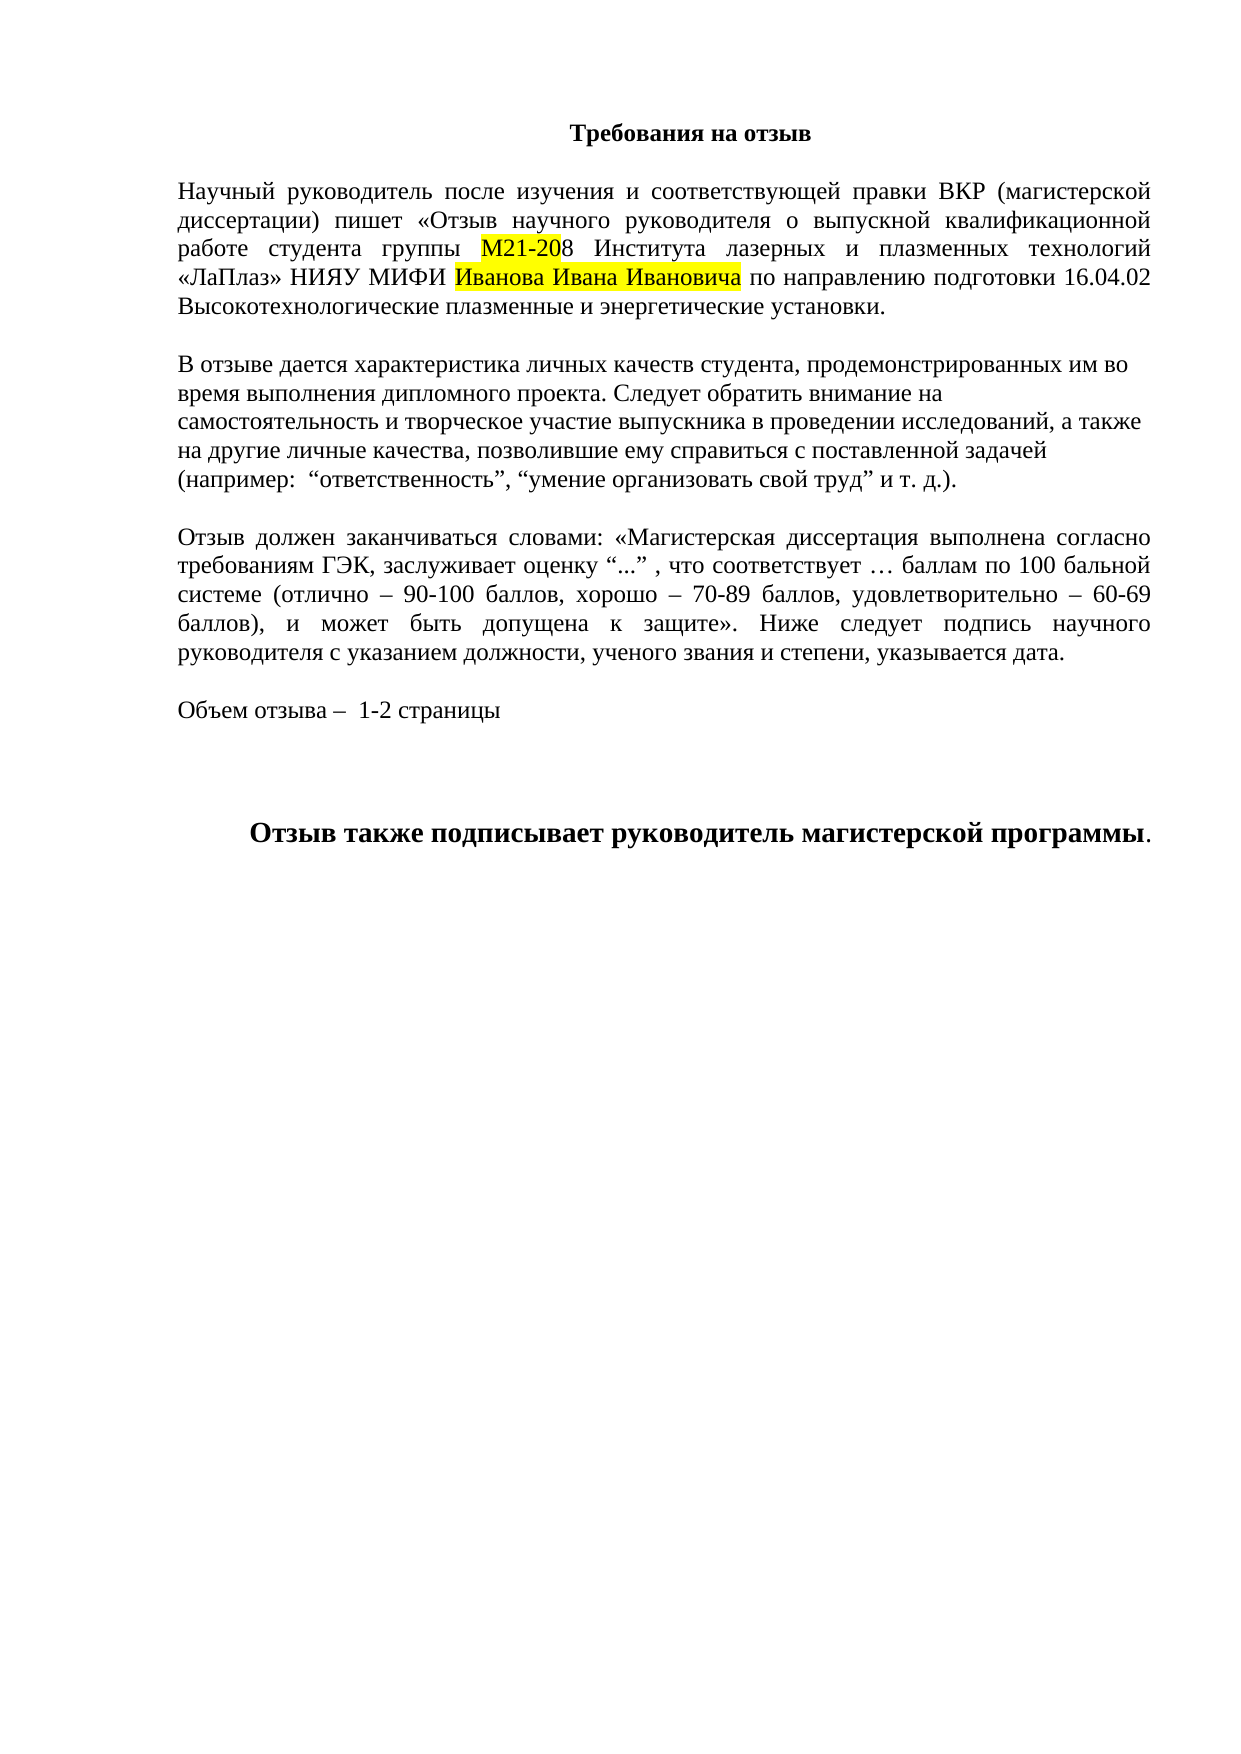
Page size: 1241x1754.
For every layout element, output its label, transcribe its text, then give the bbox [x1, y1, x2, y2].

text В отзыве дается характеристика личных качеств студента, продемонстрированных им во время выполнения дипломного проекта. Следует обратить внимание на самостоятельность и творческое участие выпускника в проведении исследований, а также на другие личные качества, позволившие ему справиться с поставленной задачей (например: “ответственность”, “умение организовать свой труд” и т. д.). [177, 349, 1152, 493]
text Отзыв также подписывает руководитель магистерской программы.ПРИМЕР [177, 815, 1152, 850]
text Научный руководитель после изучения и соответствующей правки ВКР (магистерской диссертации) пишет «Отзыв научного руководителя о выпускной квалификационной работе студента группы М21-208 Института лазерных и плазменных технологий «ЛаПлаз» НИЯУ МИФИ Иванова Ивана Ивановича по направлению подготовки 16.04.02 Высокотехнологические плазменные и энергетические установки. [177, 176, 1152, 320]
text Требования на отзыв [177, 118, 1152, 147]
text Объем отзыва – 1-2 страницы [177, 695, 1152, 723]
text Отзыв должен заканчиваться словами: «Магистерская диссертация выполнена согласно требованиям ГЭК, заслуживает оценку “...” , что соответствует … баллам по 100 бальной системе (отлично – 90-100 баллов, хорошо – 70-89 баллов, удовлетворительно – 60-69 баллов), и может быть допущена к защите». Ниже следует подпись научного руководителя с указанием должности, ученого звания и степени, указывается дата. [177, 522, 1152, 666]
